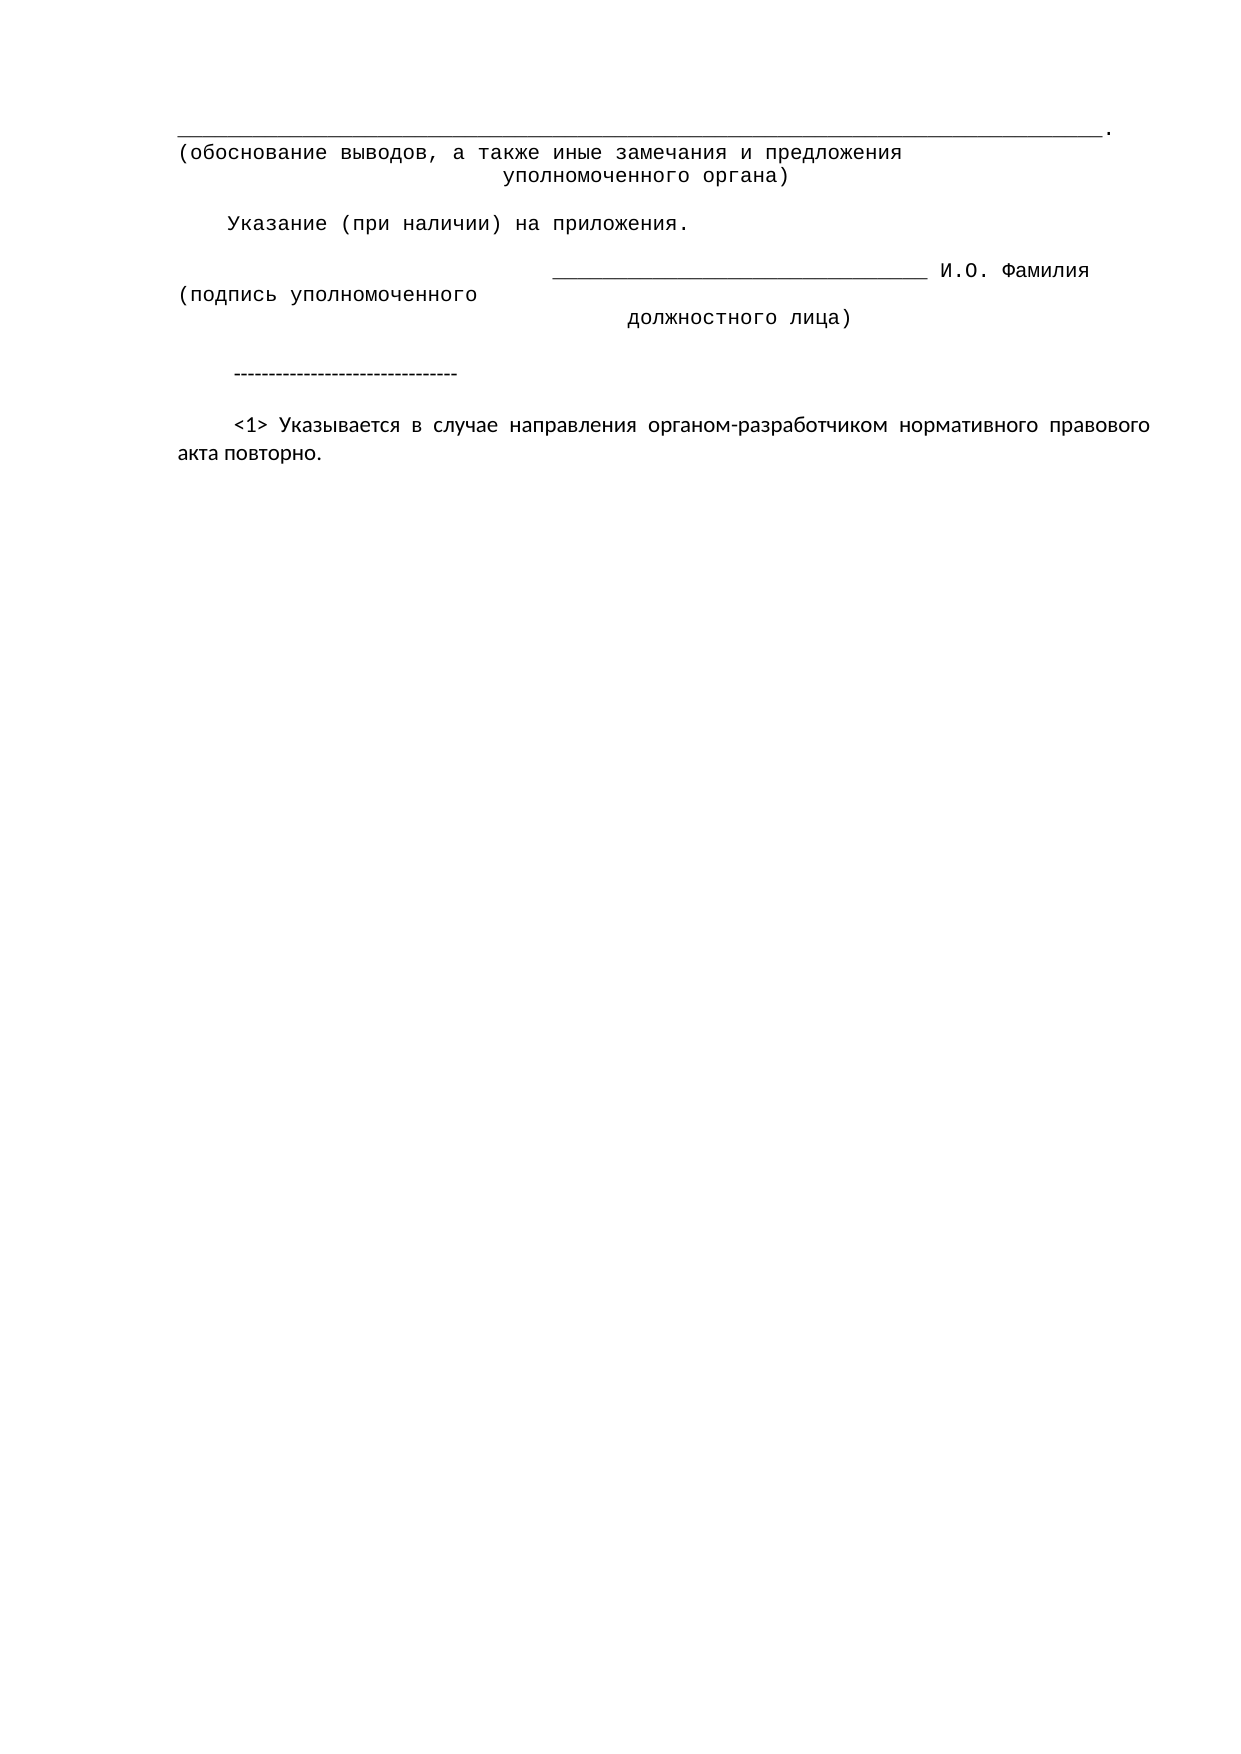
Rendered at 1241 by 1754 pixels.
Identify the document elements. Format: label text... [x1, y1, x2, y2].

text -------------------------------- [177, 359, 1152, 387]
text <1> Указывается в случае направления органом-разработчиком нормативного правового акта повторно. [177, 410, 1152, 466]
text ______________________________ И.О. Фамилия [177, 260, 1152, 284]
text __________________________________________________________________________. [177, 118, 1152, 142]
text должностного лица) [177, 307, 1152, 331]
text (подпись уполномоченного [177, 284, 1152, 307]
text (обоснование выводов, а также иные замечания и предложения [177, 142, 1152, 165]
text уполномоченного органа) [177, 165, 1152, 189]
text Указание (при наличии) на приложения. [177, 213, 1152, 236]
